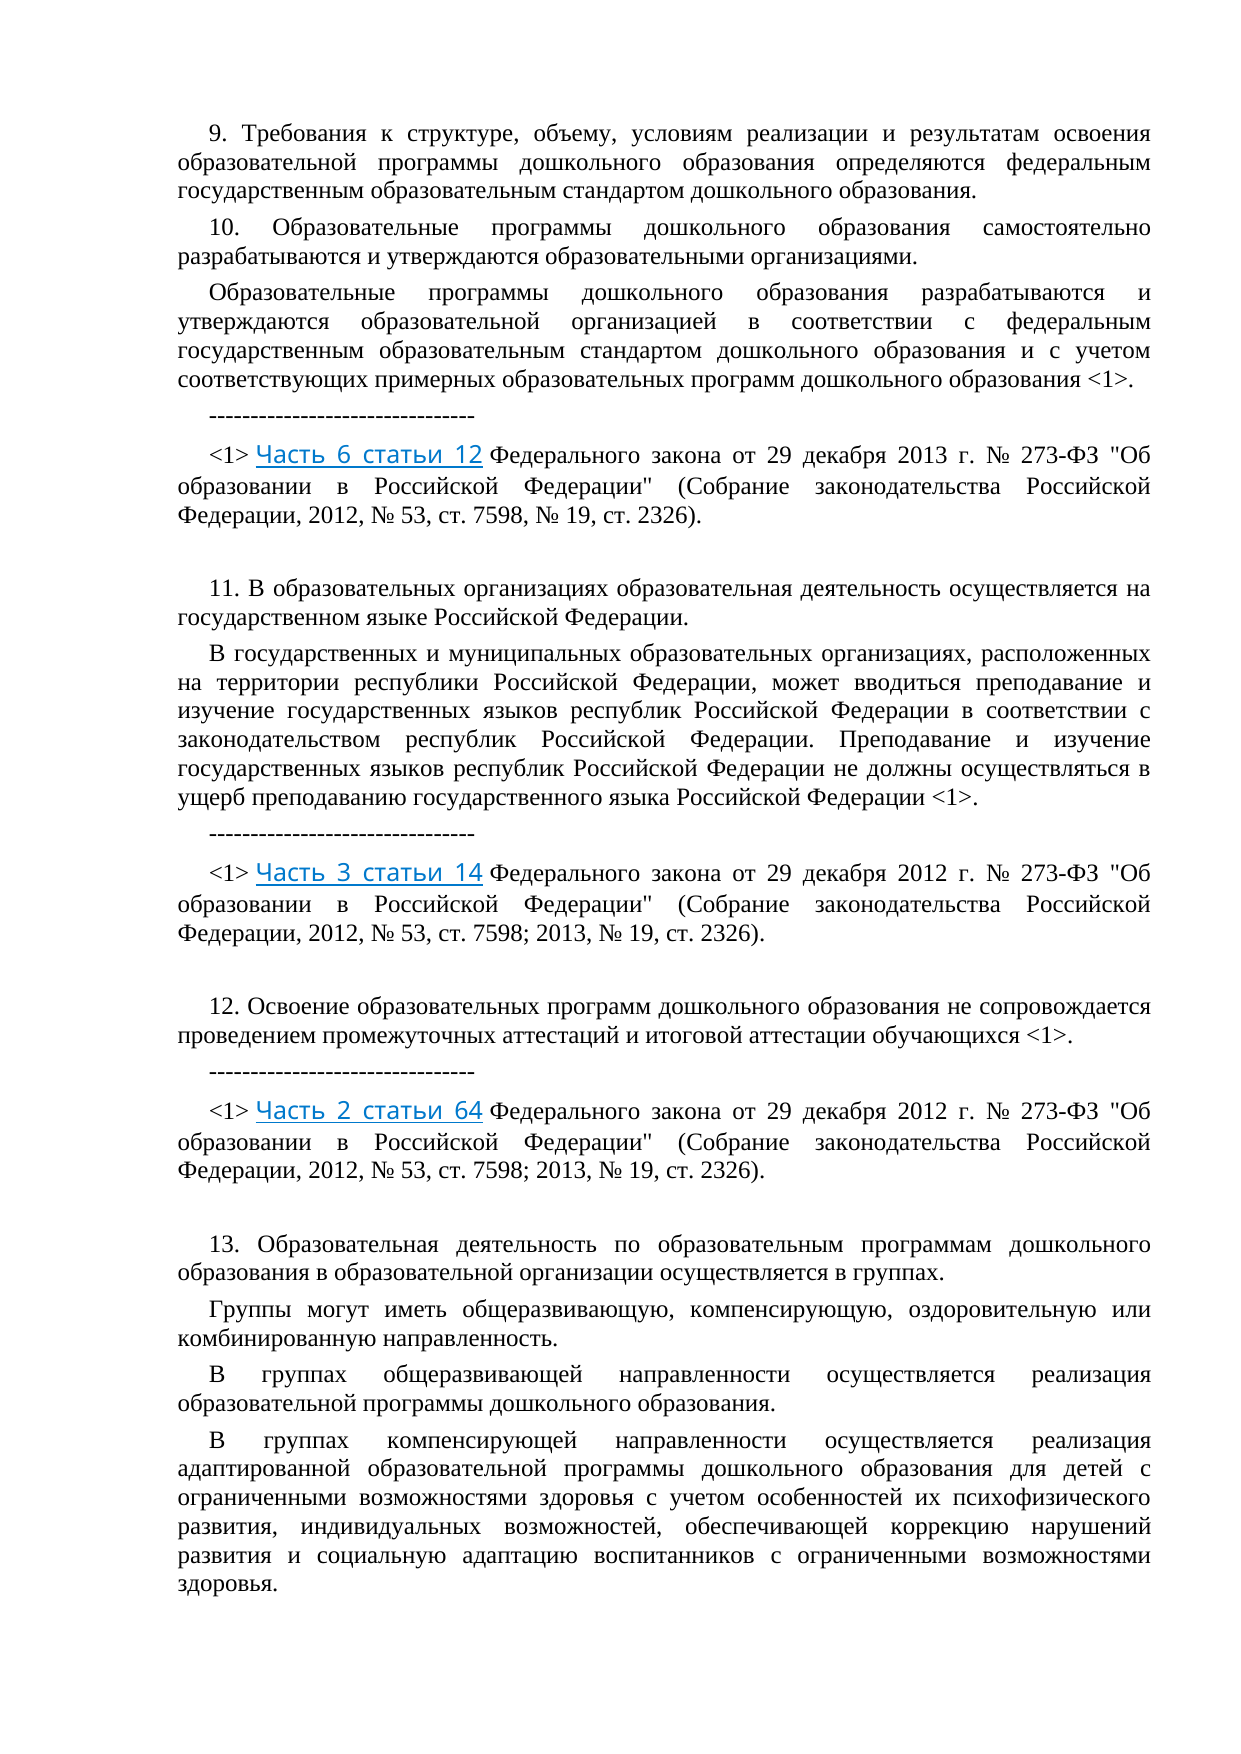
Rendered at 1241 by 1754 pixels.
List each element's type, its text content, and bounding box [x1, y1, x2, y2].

text 10. Образовательные программы дошкольного образования самостоятельно разрабатываются и утверждаются образовательными организациями. [177, 212, 1152, 270]
text 9. Требования к структуре, объему, условиям реализации и результатам освоения образовательной программы дошкольного образования определяются федеральным государственным образовательным стандартом дошкольного образования. [177, 118, 1152, 204]
text <1> Часть 6 статьи 12 Федерального закона от 29 декабря 2013 г. № 273-ФЗ "Об образовании в Российской Федерации" (Собрание законодательства Российской Федерации, 2012, № 53, ст. 7598, № 19, ст. 2326). [177, 437, 1152, 528]
text -------------------------------- [177, 818, 1152, 847]
text <1> Часть 2 статьи 64 Федерального закона от 29 декабря 2012 г. № 273-ФЗ "Об образовании в Российской Федерации" (Собрание законодательства Российской Федерации, 2012, № 53, ст. 7598; 2013, № 19, ст. 2326). [177, 1093, 1152, 1184]
text Группы могут иметь общеразвивающую, компенсирующую, оздоровительную или комбинированную направленность. [177, 1294, 1152, 1352]
text -------------------------------- [177, 400, 1152, 429]
text <1> Часть 3 статьи 14 Федерального закона от 29 декабря 2012 г. № 273-ФЗ "Об образовании в Российской Федерации" (Собрание законодательства Российской Федерации, 2012, № 53, ст. 7598; 2013, № 19, ст. 2326). [177, 855, 1152, 947]
text 13. Образовательная деятельность по образовательным программам дошкольного образования в образовательной организации осуществляется в группах. [177, 1229, 1152, 1286]
text В государственных и муниципальных образовательных организациях, расположенных на территории республики Российской Федерации, может вводиться преподавание и изучение государственных языков республик Российской Федерации в соответствии с законодательством республик Российской Федерации. Преподавание и изучение государственных языков республик Российской Федерации не должны осуществляться в ущерб преподаванию государственного языка Российской Федерации <1>. [177, 638, 1152, 811]
text 12. Освоение образовательных программ дошкольного образования не сопровождается проведением промежуточных аттестаций и итоговой аттестации обучающихся <1>. [177, 991, 1152, 1048]
text В группах компенсирующей направленности осуществляется реализация адаптированной образовательной программы дошкольного образования для детей с ограниченными возможностями здоровья с учетом особенностей их психофизического развития, индивидуальных возможностей, обеспечивающей коррекцию нарушений развития и социальную адаптацию воспитанников с ограниченными возможностями здоровья. [177, 1425, 1152, 1597]
text В группах общеразвивающей направленности осуществляется реализация образовательной программы дошкольного образования. [177, 1359, 1152, 1417]
text Образовательные программы дошкольного образования разрабатываются и утверждаются образовательной организацией в соответствии с федеральным государственным образовательным стандартом дошкольного образования и с учетом соответствующих примерных образовательных программ дошкольного образования <1>. [177, 277, 1152, 392]
text 11. В образовательных организациях образовательная деятельность осуществляется на государственном языке Российской Федерации. [177, 573, 1152, 630]
text -------------------------------- [177, 1056, 1152, 1085]
